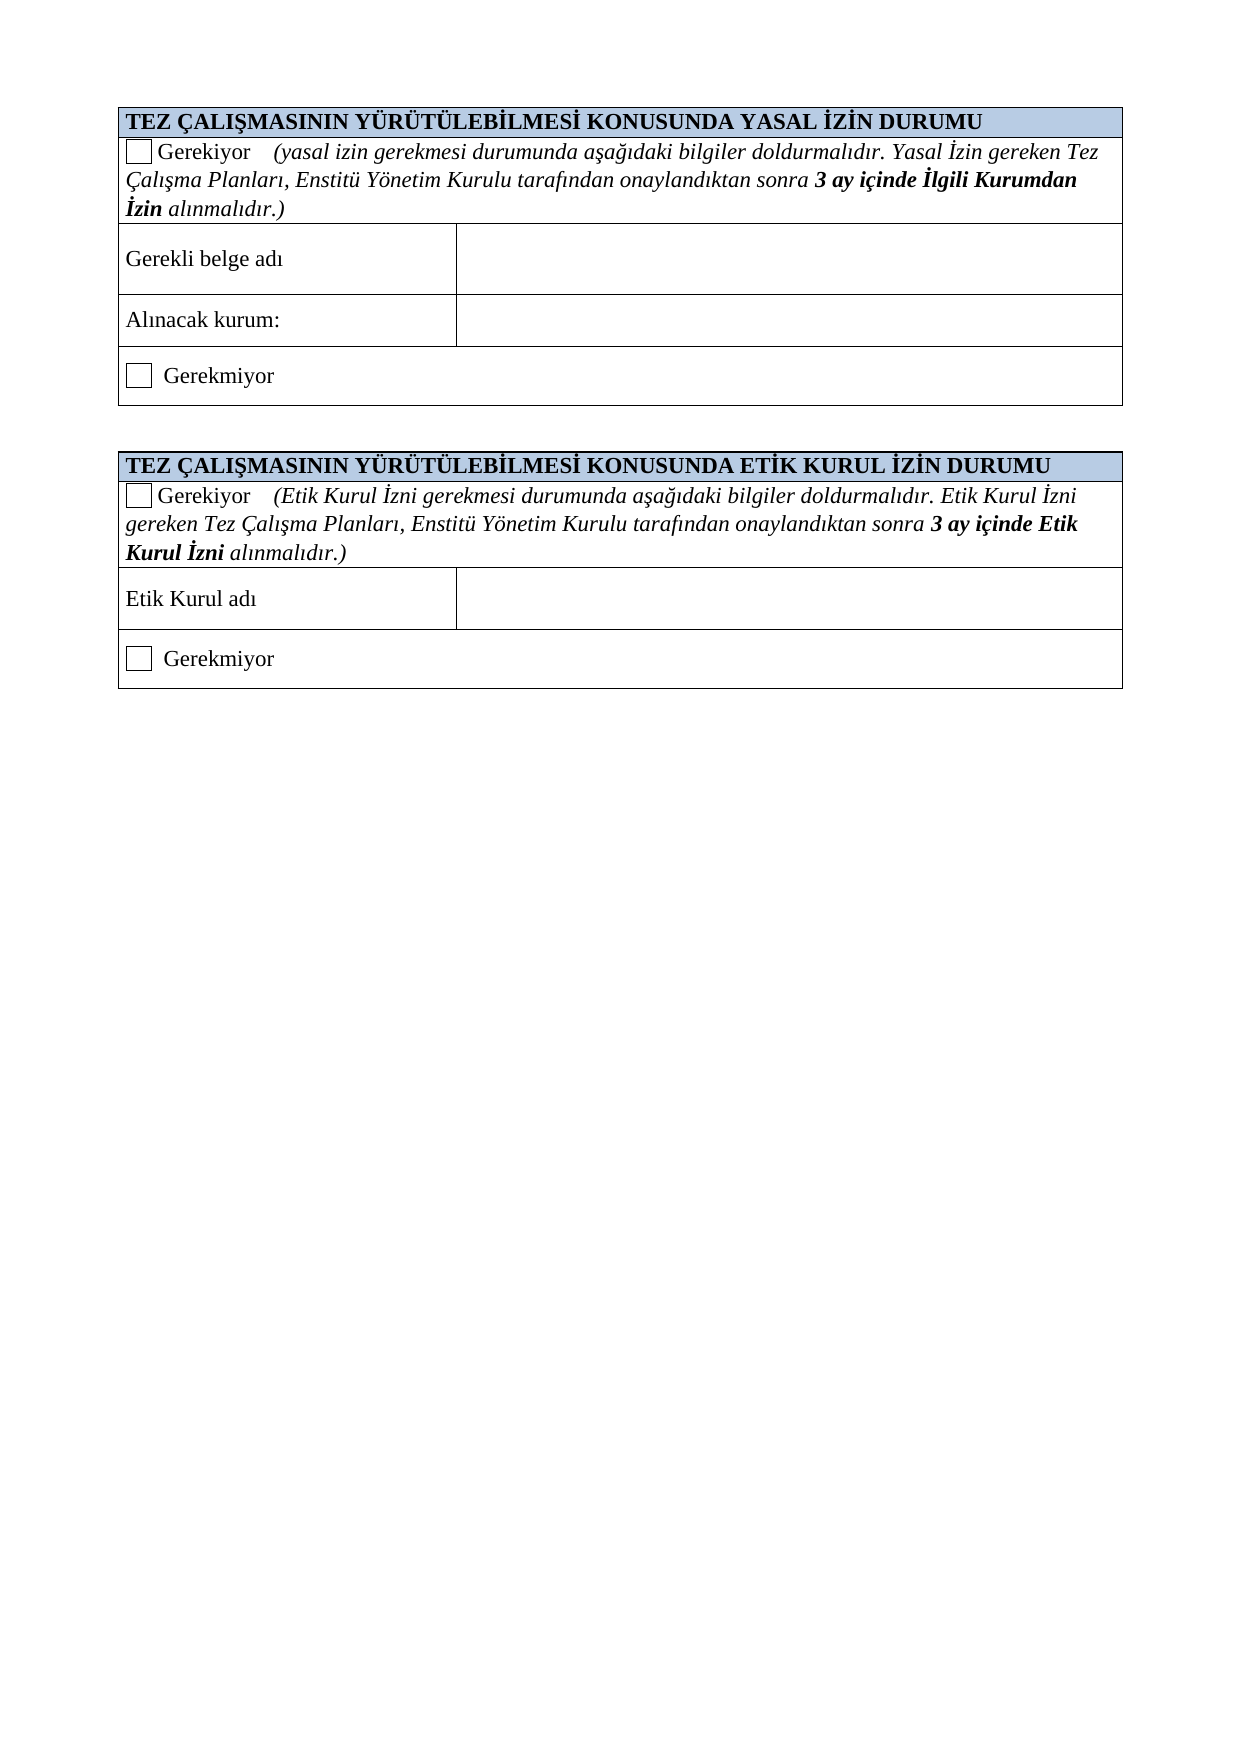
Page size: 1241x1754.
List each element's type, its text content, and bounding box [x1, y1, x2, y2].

table_cell Alınacak kurum: [119, 295, 456, 346]
table_cell Gerekmiyor [119, 630, 1122, 688]
table_cell Etik Kurul adı [119, 568, 456, 629]
table_header Tez çalışmasının yürütülebilmesi KONUSUNDA yasal izin DURUMU [119, 108, 1122, 137]
table_cell Gerekiyor (yasal izin gerekmesi durumunda aşağıdaki bilgiler doldurmalıdır. Yasal İzin gereken Tez Çalışma Planları, Enstitü Yönetim Kurulu tarafından onaylandıktan sonra 3 ay içinde İlgili Kurumdan İzin alınmalıdır.) [119, 138, 1122, 223]
table_header Tez çalışmasının yürütülebilmesi KONUSUNDA ETİK KURUL İZİN DURUMU [119, 453, 1122, 481]
table_cell [457, 568, 1122, 629]
table_cell Gerekli belge adı [119, 224, 456, 294]
table_cell [457, 224, 1122, 294]
table_cell Gerekiyor (Etik Kurul İzni gerekmesi durumunda aşağıdaki bilgiler doldurmalıdır. Etik Kurul İzni gereken Tez Çalışma Planları, Enstitü Yönetim Kurulu tarafından onaylandıktan sonra 3 ay içinde Etik Kurul İzni alınmalıdır.) [119, 482, 1122, 567]
table_cell Gerekmiyor [119, 347, 1122, 405]
table_cell [457, 295, 1122, 346]
